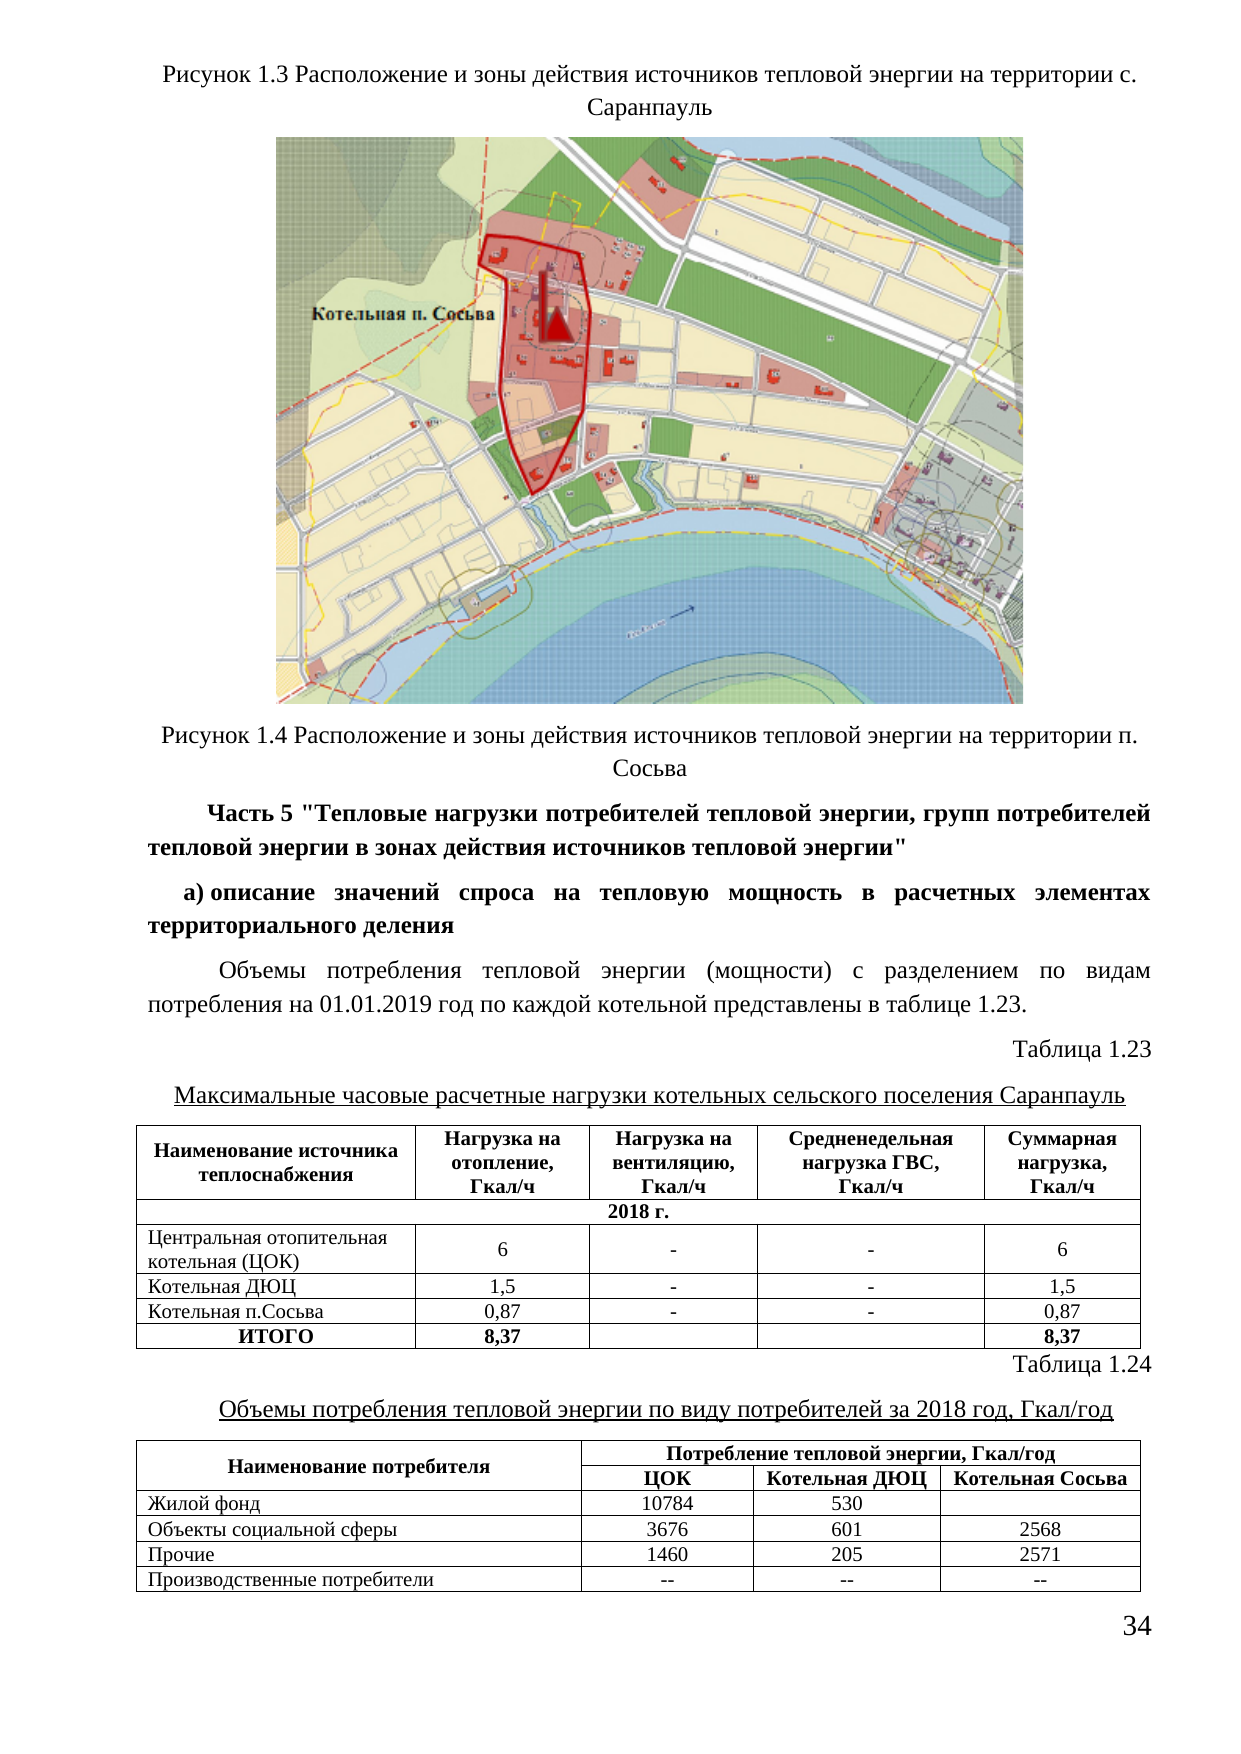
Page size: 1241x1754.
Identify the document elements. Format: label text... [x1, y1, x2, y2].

text Рисунок 1.4 Расположение и зоны действия источников тепловой энергии на территории п. Сосьва [148, 720, 1152, 782]
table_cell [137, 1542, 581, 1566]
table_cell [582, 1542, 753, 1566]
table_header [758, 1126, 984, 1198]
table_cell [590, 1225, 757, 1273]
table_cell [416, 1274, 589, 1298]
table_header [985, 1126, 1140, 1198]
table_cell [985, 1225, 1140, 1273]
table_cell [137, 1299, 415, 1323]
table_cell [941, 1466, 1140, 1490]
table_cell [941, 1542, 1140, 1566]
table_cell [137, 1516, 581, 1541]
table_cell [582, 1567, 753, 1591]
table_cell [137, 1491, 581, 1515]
text Таблица 1.24 [148, 1349, 1152, 1378]
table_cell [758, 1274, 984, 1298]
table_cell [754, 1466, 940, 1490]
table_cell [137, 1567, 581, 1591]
text Таблица 1.23 [148, 1034, 1152, 1063]
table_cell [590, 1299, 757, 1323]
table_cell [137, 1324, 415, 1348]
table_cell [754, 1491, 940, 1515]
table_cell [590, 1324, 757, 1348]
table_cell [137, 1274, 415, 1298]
text Объемы потребления тепловой энергии по виду потребителей за 2018 год, Гкал/год [148, 1394, 1152, 1423]
text Максимальные часовые расчетные нагрузки котельных сельского поселения Саранпауль [148, 1080, 1152, 1108]
subtitle а) описание значений спроса на тепловую мощность в расчетных элементах территориального деления [148, 877, 1152, 939]
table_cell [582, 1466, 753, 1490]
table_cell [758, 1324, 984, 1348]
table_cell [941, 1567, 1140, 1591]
text Объемы потребления тепловой энергии (мощности) с разделением по видам потребления на 01.01.2019 год по каждой котельной представлены в таблице 1.23. [148, 956, 1152, 1017]
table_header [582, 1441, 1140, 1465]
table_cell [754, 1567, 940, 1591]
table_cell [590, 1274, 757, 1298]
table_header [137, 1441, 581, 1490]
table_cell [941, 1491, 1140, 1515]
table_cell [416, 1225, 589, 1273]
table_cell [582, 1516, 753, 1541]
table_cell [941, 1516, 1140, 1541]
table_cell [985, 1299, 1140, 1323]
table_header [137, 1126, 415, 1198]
subtitle Часть 5 "Тепловые нагрузки потребителей тепловой энергии, групп потребителей тепловой энергии в зонах действия источников тепловой энергии" [148, 798, 1152, 860]
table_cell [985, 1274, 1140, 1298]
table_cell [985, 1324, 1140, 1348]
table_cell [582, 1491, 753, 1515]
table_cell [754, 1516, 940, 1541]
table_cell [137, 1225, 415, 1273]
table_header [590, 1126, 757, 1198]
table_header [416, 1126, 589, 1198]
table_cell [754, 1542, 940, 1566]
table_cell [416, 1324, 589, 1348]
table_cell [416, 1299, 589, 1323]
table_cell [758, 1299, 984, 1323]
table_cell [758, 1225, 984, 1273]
text Рисунок 1.3 Расположение и зоны действия источников тепловой энергии на территории с. Саранпауль [148, 59, 1152, 121]
picture [276, 137, 1024, 704]
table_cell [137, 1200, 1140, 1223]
